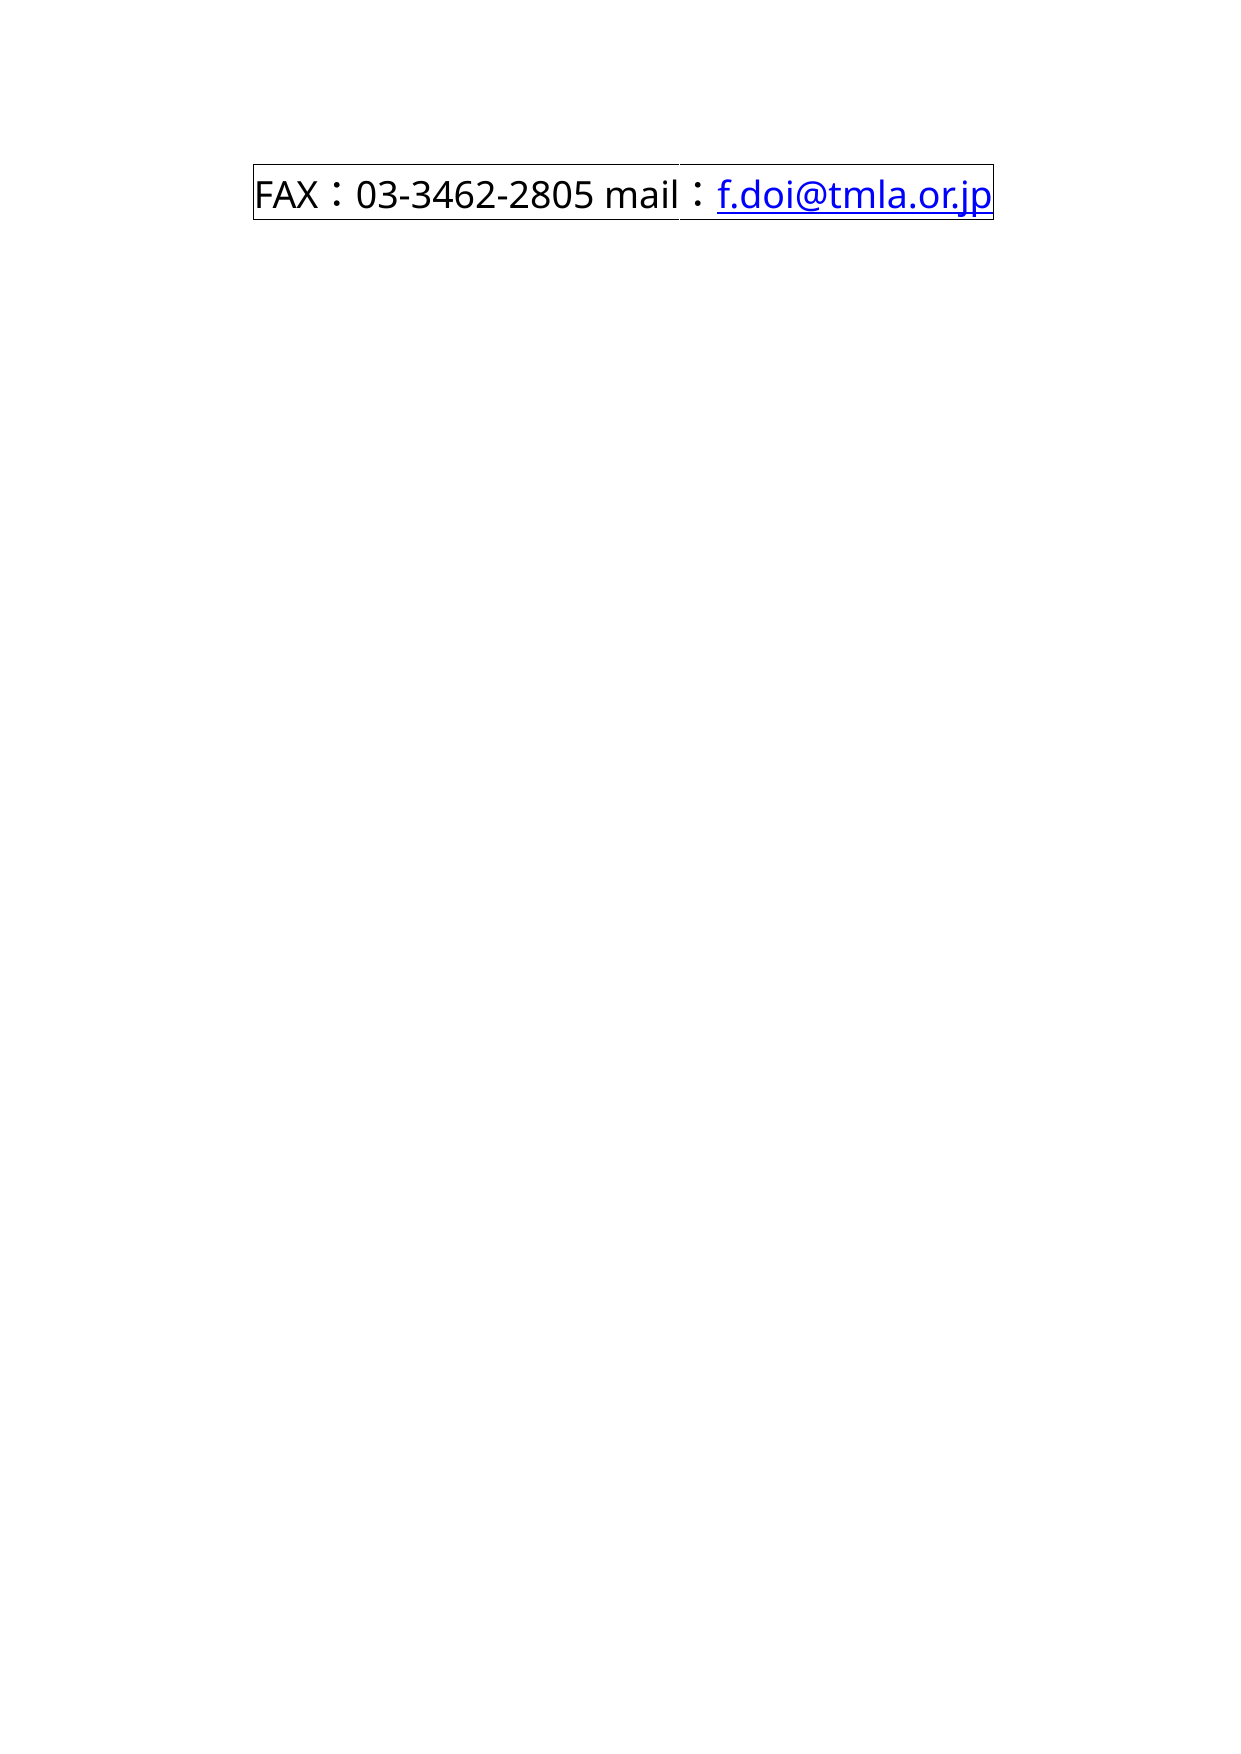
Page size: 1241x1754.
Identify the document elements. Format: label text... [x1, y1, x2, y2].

text FAX：03-3462-2805 mail：f.doi@tmla.or.jp [165, 154, 1081, 229]
